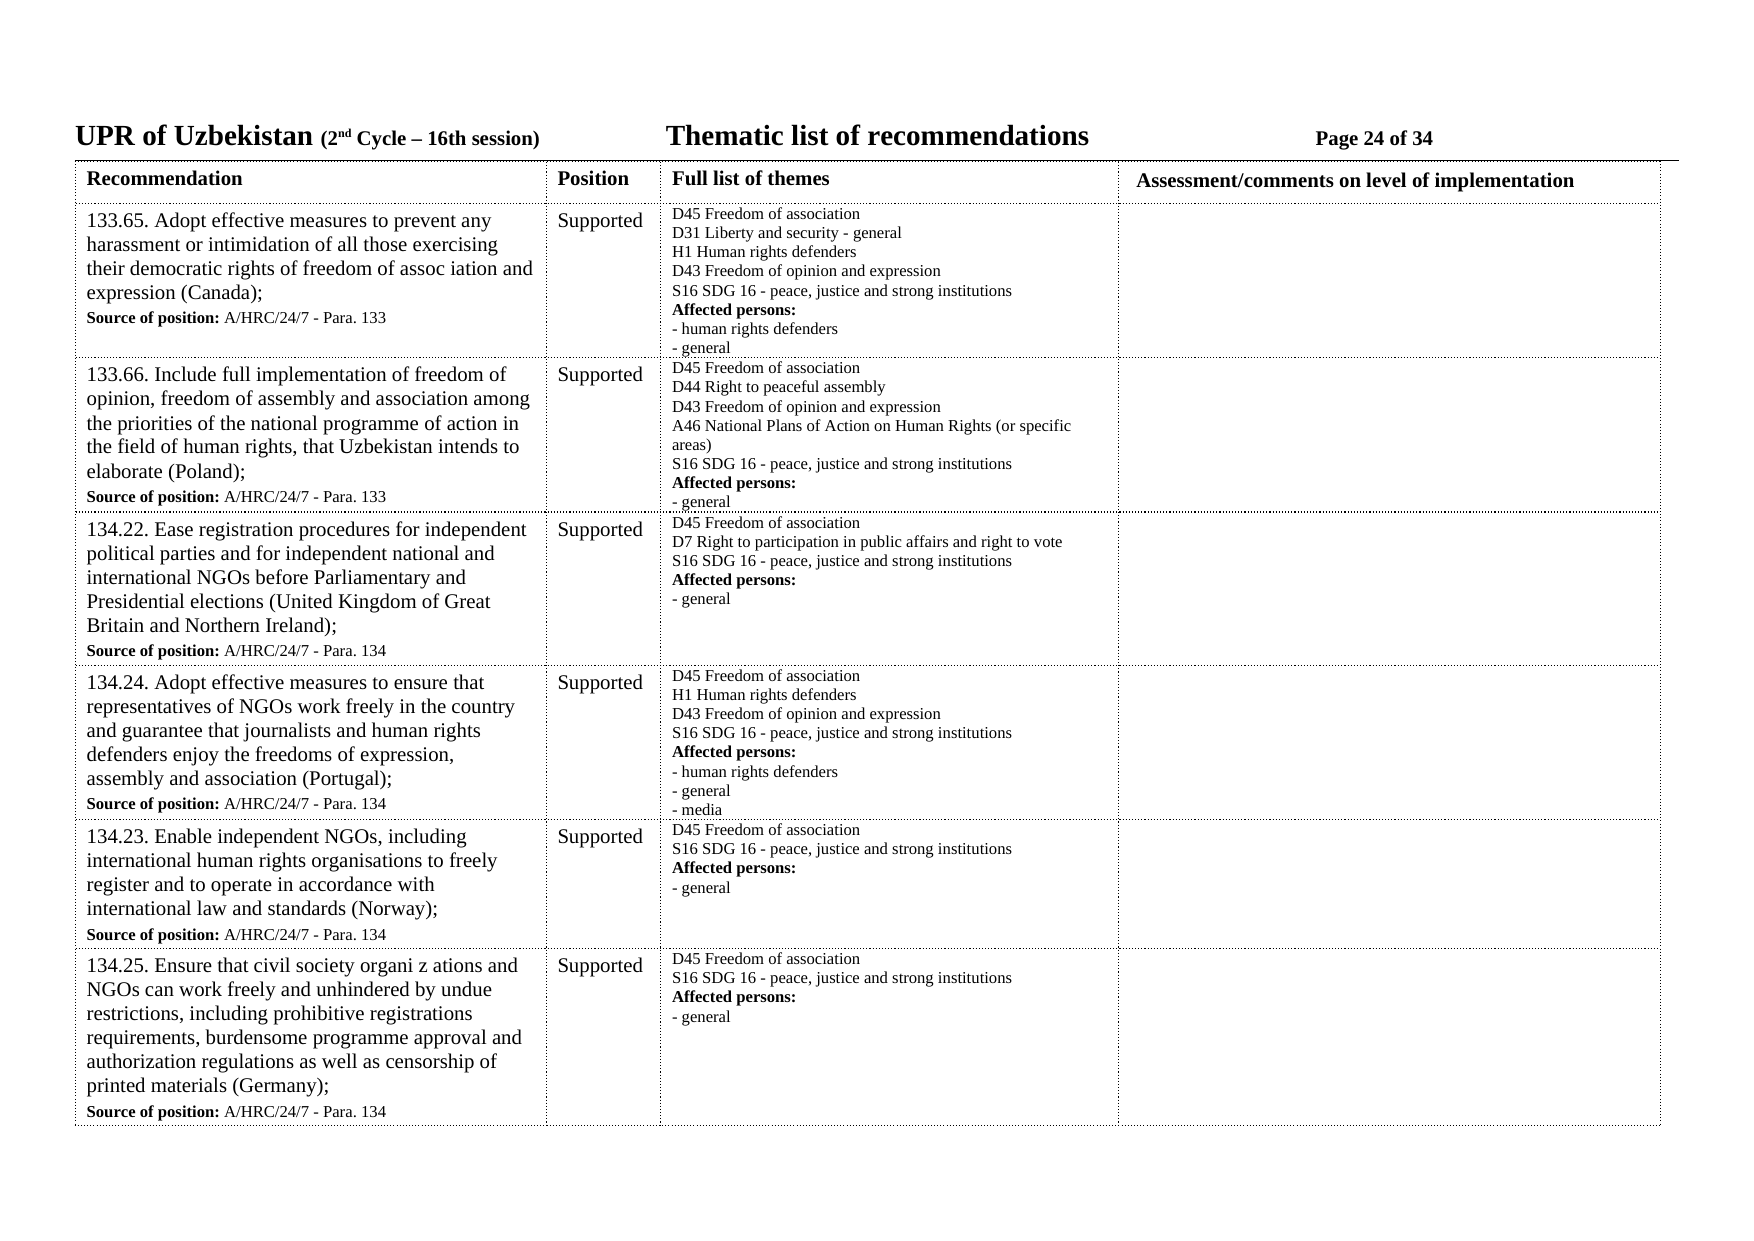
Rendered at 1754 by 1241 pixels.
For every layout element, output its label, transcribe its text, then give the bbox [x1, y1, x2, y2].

table_cell D45 Freedom of association S16 SDG 16 - peace, justice and strong institutions Affected persons: - general [661, 819, 1119, 948]
table_cell [1119, 203, 1661, 357]
table_cell 134.23. Enable independent NGOs, including international human rights organisations to freely register and to operate in accordance with international law and standards (Norway); Source of position: A/HRC/24/7 - Para. 134 [75, 819, 546, 948]
table_cell 134.24. Adopt effective measures to ensure that representatives of NGOs work freely in the country and guarantee that journalists and human rights defenders enjoy the freedoms of expression, assembly and association (Portugal); Source of position: A/HRC/24/7 - Para. 134 [75, 665, 546, 819]
table_header Full list of themes [661, 161, 1119, 203]
table_header Position [546, 161, 661, 203]
table_cell D45 Freedom of association D31 Liberty and security - general H1 Human rights defenders D43 Freedom of opinion and expression S16 SDG 16 - peace, justice and strong institutions Affected persons: - human rights defenders - general [661, 203, 1119, 357]
table_cell [1119, 357, 1661, 511]
table_cell 134.25. Ensure that civil society organi z ations and NGOs can work freely and unhindered by undue restrictions, including prohibitive registrations requirements, burdensome programme approval and authorization regulations as well as censorship of printed materials (Germany); Source of position: A/HRC/24/7 - Para. 134 [75, 948, 546, 1125]
table_cell Supported [546, 203, 661, 357]
table_cell [1119, 511, 1661, 664]
table_cell D45 Freedom of association D7 Right to participation in public affairs and right to vote S16 SDG 16 - peace, justice and strong institutions Affected persons: - general [661, 511, 1119, 664]
table_cell Supported [546, 511, 661, 664]
table_cell D45 Freedom of association H1 Human rights defenders D43 Freedom of opinion and expression S16 SDG 16 - peace, justice and strong institutions Affected persons: - human rights defenders - general - media [661, 665, 1119, 819]
table_cell Supported [546, 357, 661, 511]
table_cell 133.66. Include full implementation of freedom of opinion, freedom of assembly and association among the priorities of the national programme of action in the field of human rights, that Uzbekistan intends to elaborate (Poland); Source of position: A/HRC/24/7 - Para. 133 [75, 357, 546, 511]
table_cell Supported [546, 665, 661, 819]
table_header Assessment/comments on level of implementation [1119, 161, 1661, 203]
table_cell D45 Freedom of association D44 Right to peaceful assembly D43 Freedom of opinion and expression A46 National Plans of Action on Human Rights (or specific areas) S16 SDG 16 - peace, justice and strong institutions Affected persons: - general [661, 357, 1119, 511]
table_cell Supported [546, 819, 661, 948]
table_cell Supported [546, 948, 661, 1125]
table_header Recommendation [75, 161, 546, 203]
table_cell 134.22. Ease registration procedures for independent political parties and for independent national and international NGOs before Parliamentary and Presidential elections (United Kingdom of Great Britain and Northern Ireland); Source of position: A/HRC/24/7 - Para. 134 [75, 511, 546, 664]
table_cell [1119, 819, 1661, 948]
table_cell 133.65. Adopt effective measures to prevent any harassment or intimidation of all those exercising their democratic rights of freedom of assoc iation and expression (Canada); Source of position: A/HRC/24/7 - Para. 133 [75, 203, 546, 357]
table_cell [1119, 948, 1661, 1125]
table_cell D45 Freedom of association S16 SDG 16 - peace, justice and strong institutions Affected persons: - general [661, 948, 1119, 1125]
table_cell [1119, 665, 1661, 819]
